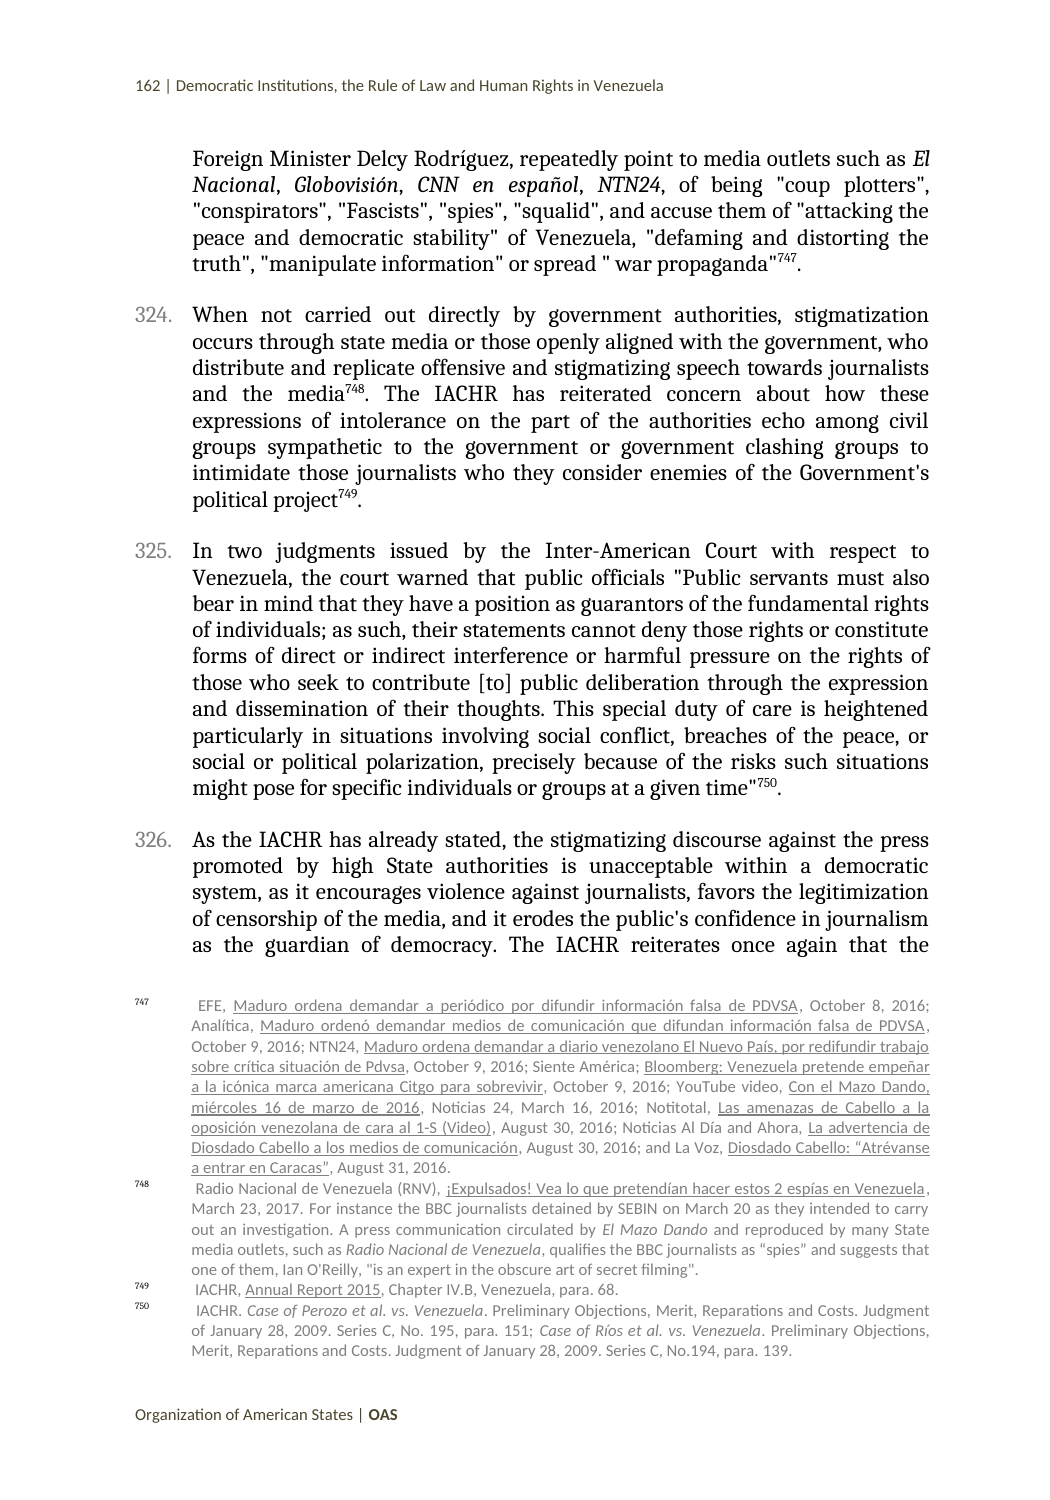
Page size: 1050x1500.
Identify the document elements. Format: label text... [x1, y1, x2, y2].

list When not carried out directly by government authorities, stigmatization occurs through state media or those openly aligned with the government, who distribute and replicate offensive and stigmatizing speech towards journalists and the media. The IACHR has reiterated concern about how these expressions of intolerance on the part of the authorities echo among civil groups sympathetic to the government or government clashing groups to intimidate those journalists who they consider enemies of the Government's political project. [135, 302, 930, 513]
list The censorship actions and practices described above have usually been preceded by a highly stigmatizing and intimidating speech promoted by State authorities against journalists and the media. President Nicolás Maduro, former congressman and member of the ANC, Diosdado Cabello and former Foreign Minister Delcy Rodríguez, repeatedly point to media outlets such as El Nacional, Globovisión, CNN en español, NTN24, of being "coup plotters", "conspirators", "Fascists", "spies", "squalid", and accuse them of "attacking the peace and democratic stability" of Venezuela, "defaming and distorting the truth", "manipulate information" or spread " war propaganda". [135, 145, 930, 277]
list As the IACHR has already stated, the stigmatizing discourse against the press promoted by high State authorities is unacceptable within a democratic system, as it encourages violence against journalists, favors the legitimization of censorship of the media, and it erodes the public's confidence in journalism as the guardian of democracy. The IACHR reiterates once again that the authorities of the State can provide the simplest and most effective protection: the public and categorical recognition of the legitimacy of criticism and dissidence in a democracy. Accordingly, it urges the authorities to refrain from making stigmatizing statements that can lead to acts of violence or arbitrary decisions by public officials against journalists and social media. [135, 826, 930, 958]
list In two judgments issued by the Inter-American Court with respect to Venezuela, the court warned that public officials "Public servants must also bear in mind that they have a position as guarantors of the fundamental rights of individuals; as such, their statements cannot deny those rights or constitute forms of direct or indirect interference or harmful pressure on the rights of those who seek to contribute [to] public deliberation through the expression and dissemination of their thoughts. This special duty of care is heightened particularly in situations involving social conflict, breaches of the peace, or social or political polarization, precisely because of the risks such situations might pose for specific individuals or groups at a given time". [135, 538, 930, 801]
